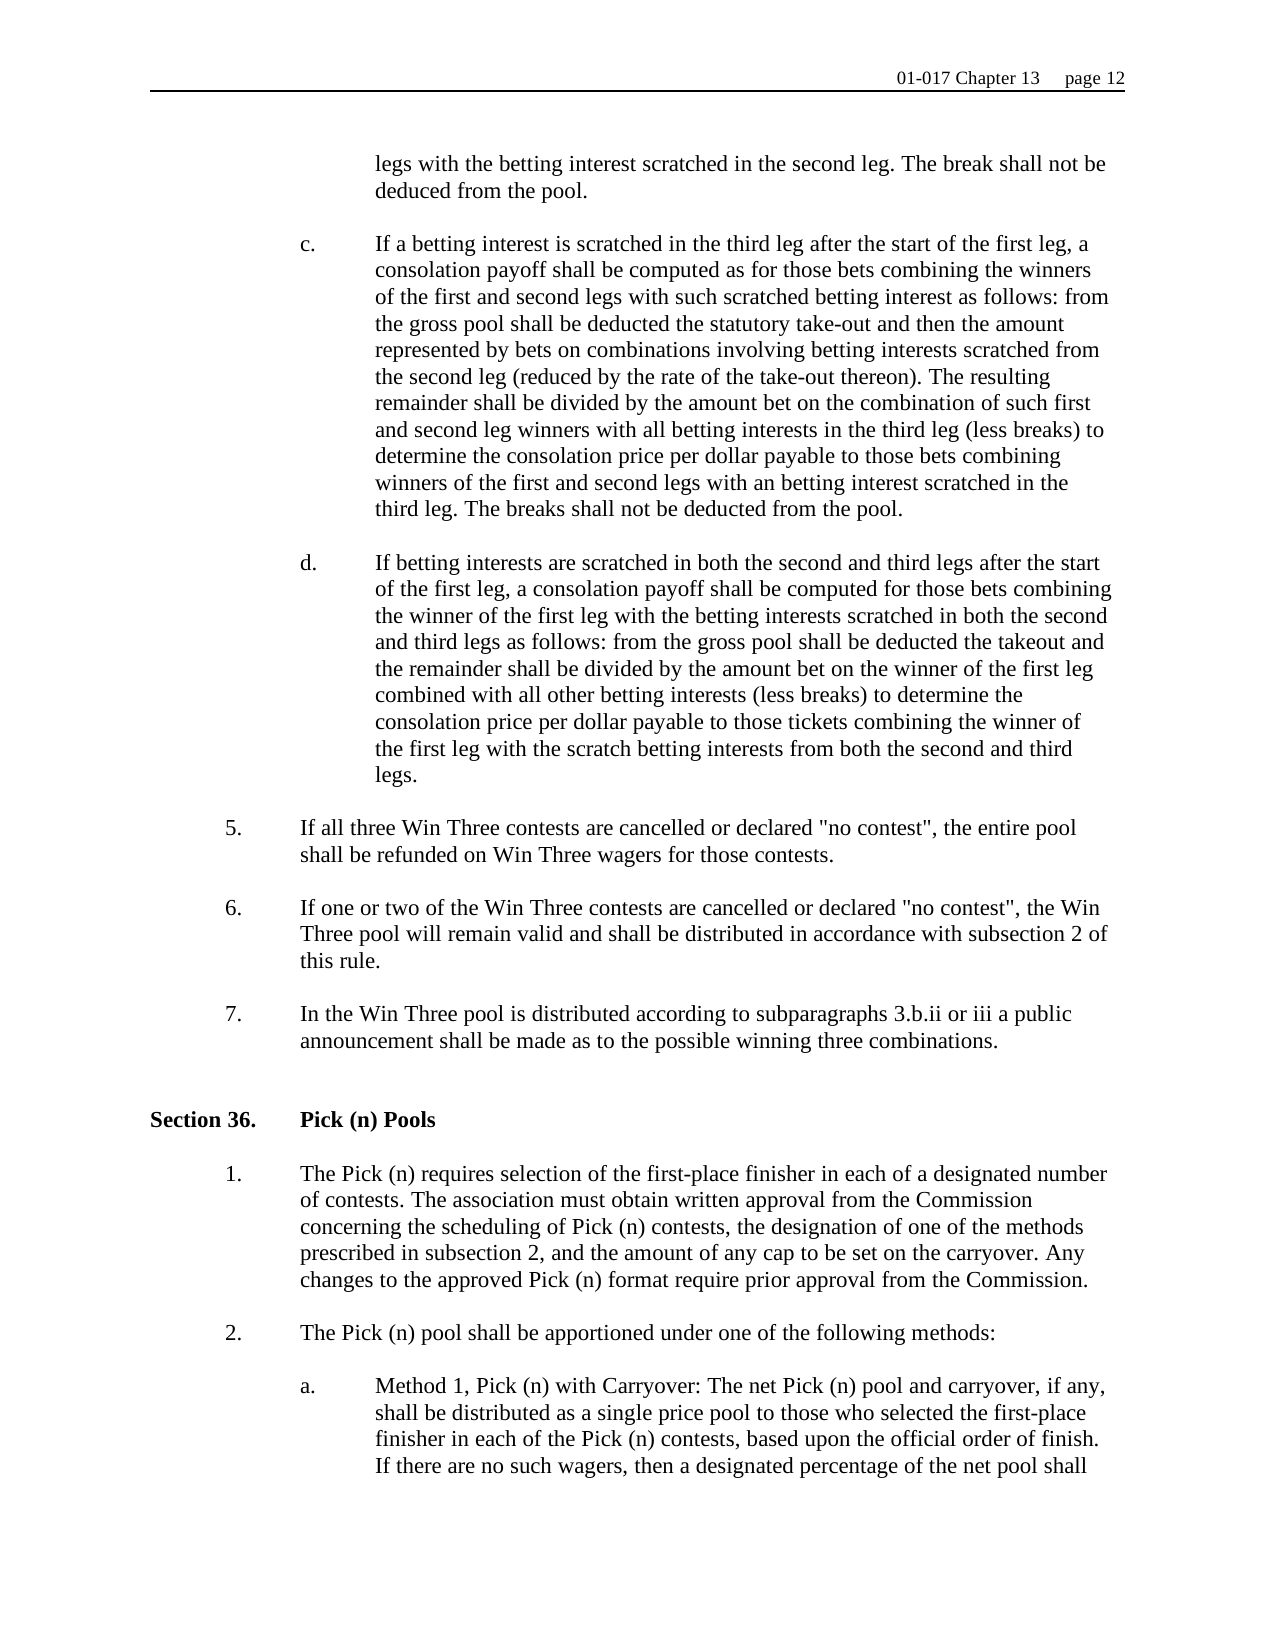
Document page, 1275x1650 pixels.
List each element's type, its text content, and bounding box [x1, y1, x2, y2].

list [300, 1372, 1115, 1478]
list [300, 150, 1115, 203]
list In the Win Three pool is distributed according to subparagraphs 3.b.ii or iii a public announcement shall be made as to the possible winning three combinations. [225, 1000, 1115, 1053]
list The Pick (n) pool shall be apportioned under one of the following methods: [225, 1319, 1115, 1345]
list If one or two of the Win Three contests are cancelled or declared "no contest", the Win Three pool will remain valid and shall be distributed in accordance with subsection 2 of this rule. [225, 894, 1115, 973]
text Section 36. Pick (n) Pools [150, 1106, 1125, 1133]
list The Pick (n) requires selection of the first-place finisher in each of a designated number of contests. The association must obtain written approval from the Commission concerning the scheduling of Pick (n) contests, the designation of one of the methods prescribed in subsection 2, and the amount of any cap to be set on the carryover. Any changes to the approved Pick (n) format require prior approval from the Commission. [225, 1159, 1115, 1292]
list If all three Win Three contests are cancelled or declared "no contest", the entire pool shall be refunded on Win Three wagers for those contests. [225, 814, 1115, 867]
list If a betting interest is scratched in the third leg after the start of the first leg, a consolation payoff shall be computed as for those bets combining the winners of the first and second legs with such scratched betting interest as follows: from the gross pool shall be deducted the statutory take-out and then the amount represented by bets on combinations involving betting interests scratched from the second leg (reduced by the rate of the take-out thereon). The resulting remainder shall be divided by the amount bet on the combination of such first and second leg winners with all betting interests in the third leg (less breaks) to determine the consolation price per dollar payable to those bets combining winners of the first and second legs with an betting interest scratched in the third leg. The breaks shall not be deducted from the pool. [300, 230, 1115, 522]
list If betting interests are scratched in both the second and third legs after the start of the first leg, a consolation payoff shall be computed for those bets combining the winner of the first leg with the betting interests scratched in both the second and third legs as follows: from the gross pool shall be deducted the takeout and the remainder shall be divided by the amount bet on the winner of the first leg combined with all other betting interests (less breaks) to determine the consolation price per dollar payable to those tickets combining the winner of the first leg with the scratch betting interests from both the second and third legs. [300, 548, 1115, 787]
